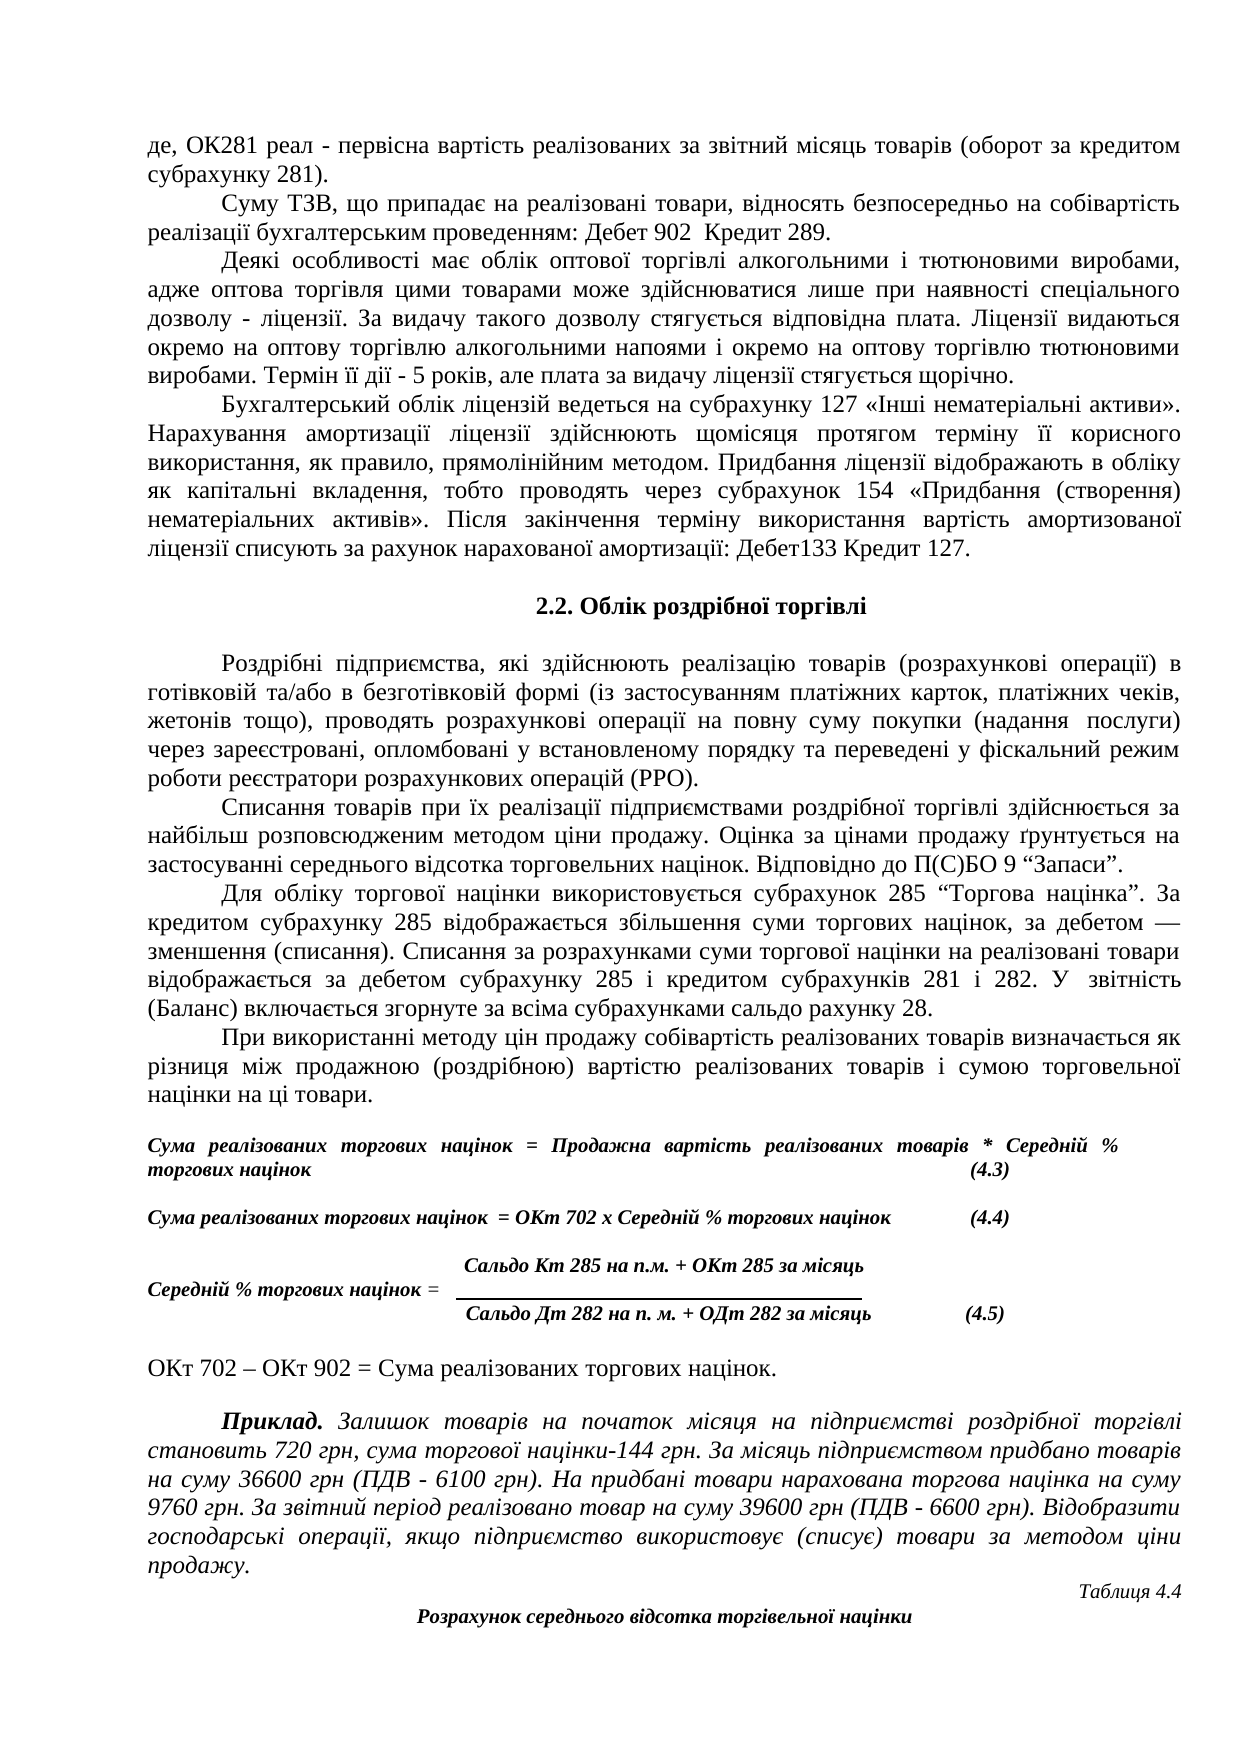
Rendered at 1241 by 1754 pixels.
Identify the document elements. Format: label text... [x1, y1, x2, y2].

text Розрахунок середнього відсотка торгівельної націнки [146, 1603, 1183, 1628]
text Деякі особливості має облік оптової торгівлі алкогольними і тютюновими виробами, адже оптова торгівля цими товарами може здійснюватися лише при наявності спеціального дозволу - ліцензії. За видачу такого дозволу стягується відповідна плата. Ліцензії видаються окремо на оптову торгівлю алкогольними напоями і окремо на оптову торгівлю тютюновими виробами. Термін її дії - 5 років, але плата за видачу ліцензії стягується щорічно. [147, 246, 1181, 389]
text ОКт 702 – ОКт 902 = Сума реалізованих торгових націнок. [147, 1353, 1228, 1382]
text Сальдо Дт 282 на п. м. + ОДт 282 за місяць (4.5) [466, 1301, 1228, 1325]
text Суму ТЗВ, що припадає на реалізовані товари, відносять безпосередньо на собівартість реалізації бухгалтерським проведенням: Дебет 902 Кредит 289. [147, 188, 1181, 245]
subtitle 2.2. Облік роздрібної торгівлі [536, 591, 1228, 620]
text Бухгалтерський облік ліцензій ведеться на субрахунку 127 «Інші нематеріальні активи». Нарахування амортизації ліцензії здійснюють щомісяця протягом терміну її корисного використання, як правило, прямолінійним методом. Придбання ліцензії відображають в обліку як капітальні вкладення, тобто проводять через субрахунок 154 «Придбання (створення) нематеріальних активів». Після закінчення терміну використання вартість амортизованої ліцензії списують за рахунок нарахованої амортизації: Дебет133 Кредит 127. [147, 389, 1181, 562]
text Роздрібні підприємства, які здійснюють реалізацію товарів (розрахунковi операцiї) в готiвковiй та/або в безготівковій формi (iз застосуванням платiжних карток, платiжних чекiв, жетонiв тощо), проводять розрахунковi операцiї на повну суму покупки (надання послуги) через зареєстрованi, опломбованi у встановленому порядку та переведенi у фiскальний режим роботи реєстратори розрахункових операцiй (РРО). [147, 648, 1181, 792]
text Сума реалізованих торгових націнок = Продажна вартість реалізованих товарів * Середній % торгових націнок (4.3) [147, 1133, 1119, 1181]
text Для облiку торгової нацiнки використовується субрахунок 285 “Торгова нацiнка”. За кредитом субрахунку 285 відображається збiльшення суми торгових нацiнок, за дебетом — зменшення (списання). Списання за розрахунками суми торгової нацiнки на реалiзованi товари вiдображається за дебетом субрахунку 285 i кредитом субрахункiв 281 i 282. У звiтнiсть (Баланс) включається згорнуте за всiма субрахунками сальдо рахунку 28. [147, 878, 1181, 1022]
text Приклад. Залишок товарів на початок місяця на підприємстві роздрібної торгівлі становить 720 грн, сума торгової націнки-144 грн. За місяць підприємством придбано товарів на суму 36600 грн (ПДВ - 6100 грн). На придбані товари нарахована торгова націнка на суму 9760 грн. За звітний період реалізовано товар на суму 39600 грн (ПДВ - 6600 грн). Відобразити господарські операції, якщо підприємство використовує (списує) товари за методом ціни продажу. [147, 1406, 1182, 1579]
text При використаннi методу цiн продажу собiвартiсть реалiзованих товарiв визначається як рiзниця мiж продажною (роздрiбною) вартiстю реалiзованих товарiв i сумою торговельної нацiнки на цi товари. [147, 1022, 1181, 1108]
text Таблиця 4.4 [1066, 1579, 1194, 1603]
text де, ОК281 реал - первісна вартість реалізованих за звітний місяць товарів (оборот за кредитом субрахунку 281). [147, 130, 1182, 188]
text Сума реалізованих торгових націнок = ОКт 702 х Середній % торгових націнок (4.4) [147, 1205, 1228, 1229]
text Списання товарів при їх реалізації пiдприємствами роздрібної торгiвлi здійснюється за найбiльш розповсюдженим методом цiни продажу. Оцiнка за цiнами продажу ґрунтується на застосуваннi середнього вiдсотка торговельних нацiнок. Вiдповiдно до П(С)БО 9 “Запаси”. [147, 792, 1181, 878]
text Сальдо Кт 285 на п.м. + ОКт 285 за місяць Середній % торгових націнок = [147, 1254, 864, 1301]
